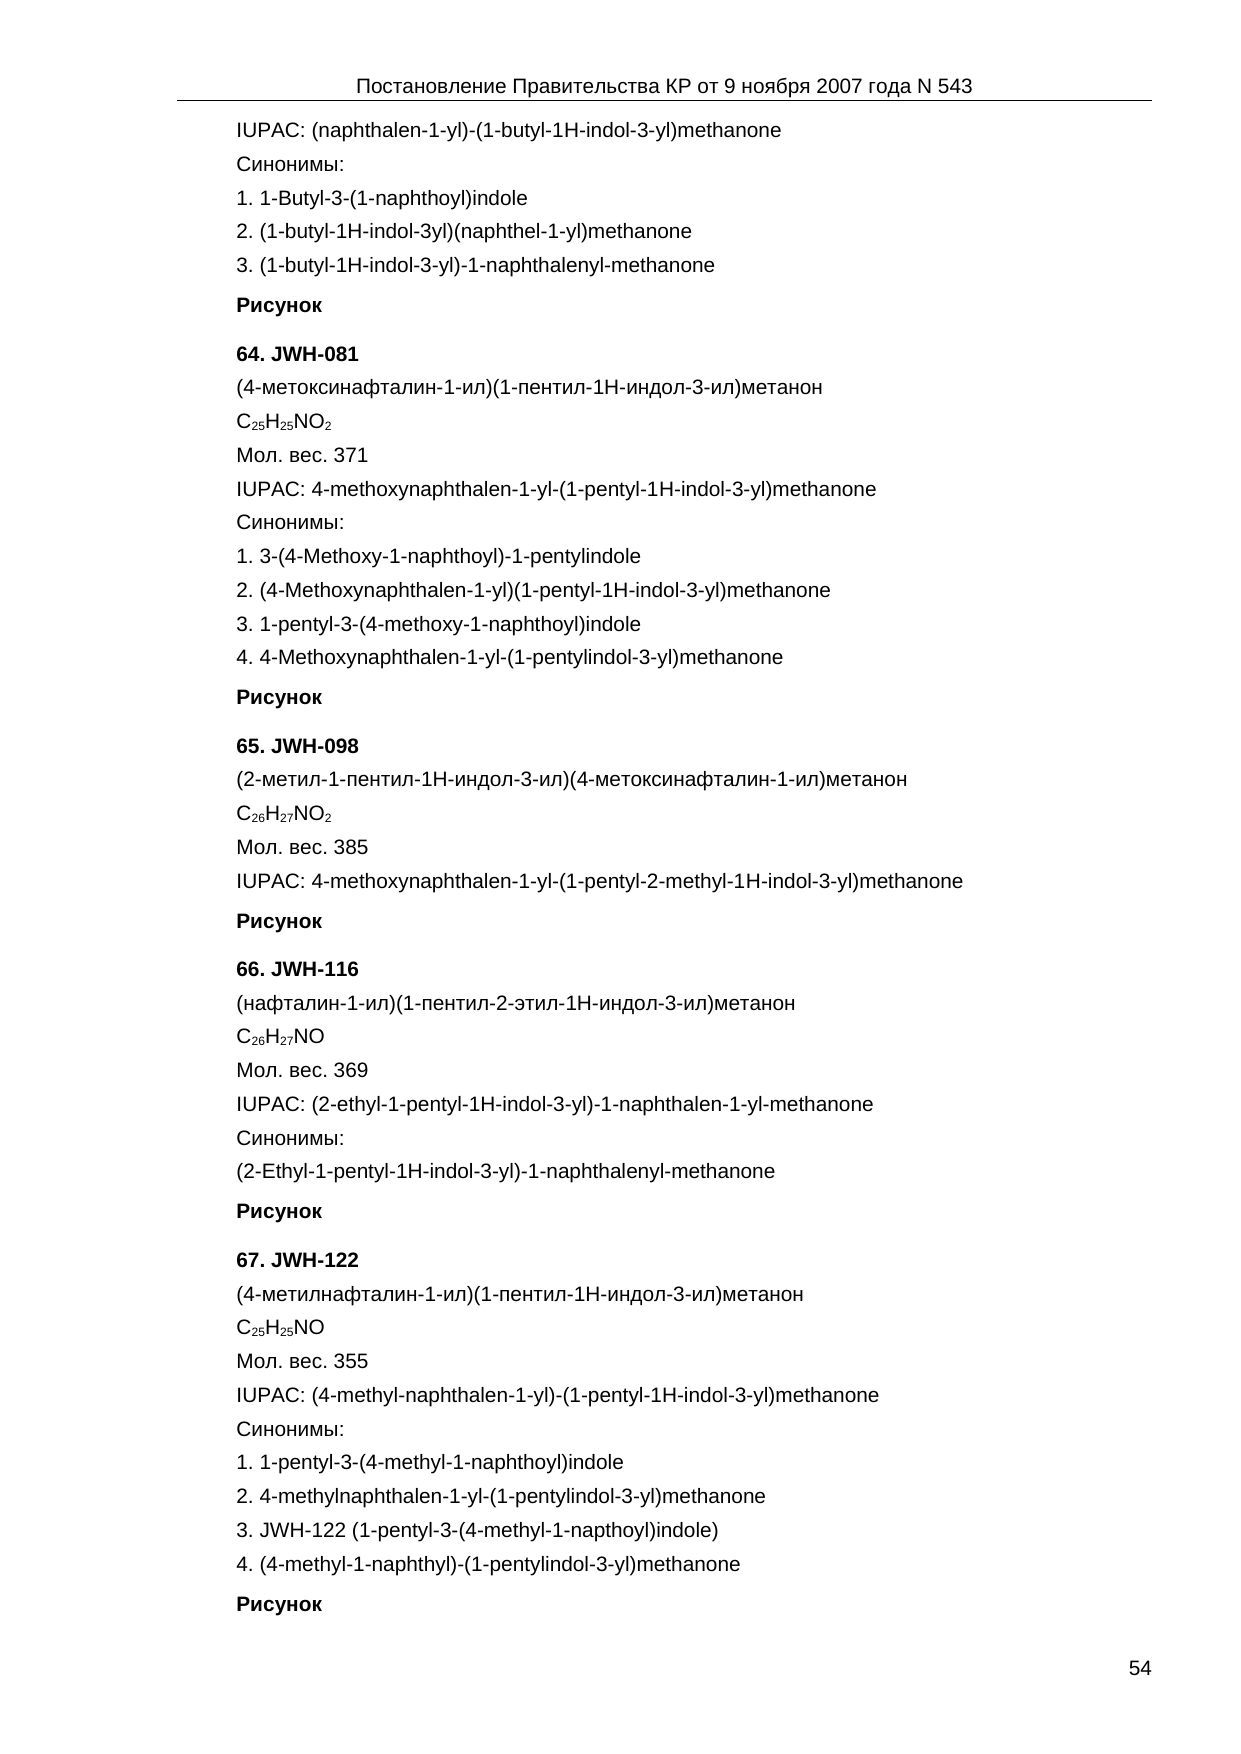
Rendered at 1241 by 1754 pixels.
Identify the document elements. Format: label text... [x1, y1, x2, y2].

text C26H27NO [177, 1024, 1152, 1048]
text Синонимы: [177, 510, 1152, 534]
text 66. JWH-116 [177, 957, 1152, 981]
text Рисунок [177, 908, 1152, 932]
text 1. 1-Butyl-3-(1-naphthoyl)indole [177, 186, 1152, 209]
text IUPAC: (4-methyl-naphthalen-1-yl)-(1-pentyl-1H-indol-3-yl)methanone [177, 1383, 1152, 1407]
text (2-Ethyl-1-pentyl-1H-indol-3-yl)-1-naphthalenyl-methanone [177, 1159, 1152, 1183]
text Рисунок [177, 1199, 1152, 1223]
text C26H27NO2 [177, 801, 1152, 825]
text 1. 1-pentyl-3-(4-methyl-1-naphthoyl)indole [177, 1450, 1152, 1474]
text 3. JWH-122 (1-pentyl-3-(4-methyl-1-napthoyl)indole) [177, 1518, 1152, 1542]
text 67. JWH-122 [177, 1248, 1152, 1272]
text IUPAC: (naphthalen-1-yl)-(1-butyl-1Н-indol-3-yl)methanone [177, 118, 1152, 142]
text Мол. вес. 385 [177, 835, 1152, 859]
text (нафталин-1-ил)(1-пентил-2-этил-1H-индол-3-ил)метанон [177, 991, 1152, 1014]
text IUPAC: 4-methoxynaphthalen-1-yl-(1-pentyl-1Н-indol-3-yl)methanone [177, 476, 1152, 500]
text Рисунок [177, 685, 1152, 709]
text Синонимы: [177, 1416, 1152, 1440]
text Синонимы: [177, 1126, 1152, 1149]
text IUPAC: 4-methoxynaphthalen-1-yl-(1-pentyl-2-methyl-1Н-indol-3-yl)methanone [177, 868, 1152, 892]
text Мол. вес. 355 [177, 1349, 1152, 1373]
text (2-метил-1-пентил-1H-индол-3-ил)(4-метоксинафталин-1-ил)метанон [177, 767, 1152, 791]
text 3. (1-butyl-1H-indol-3-yl)-1-naphthalenyl-methanone [177, 253, 1152, 277]
text 1. 3-(4-Methoxy-1-naphthoyl)-1-pentylindole [177, 544, 1152, 568]
text Мол. вес. 369 [177, 1058, 1152, 1082]
text Синонимы: [177, 152, 1152, 176]
text Мол. вес. 371 [177, 443, 1152, 467]
text 65. JWH-098 [177, 733, 1152, 757]
text 2. (4-Methoxynaphthalen-1-yl)(1-pentyl-1H-indol-3-yl)methanone [177, 578, 1152, 602]
text IUPAC: (2-ethyl-1-pentyl-1H-indol-3-yl)-1-naphthalen-1-yl-methanone [177, 1092, 1152, 1116]
text (4-метоксинафталин-1-ил)(1-пентил-1H-индол-3-ил)метанон [177, 375, 1152, 399]
text 2. 4-methylnaphthalen-1-yl-(1-pentylindol-3-yl)methanone [177, 1484, 1152, 1508]
text 64. JWH-081 [177, 341, 1152, 365]
text C25H25NO2 [177, 409, 1152, 433]
text C25H25NO [177, 1315, 1152, 1339]
text 2. (1-butyl-1H-indol-3yl)(naphthel-1-yl)methanone [177, 219, 1152, 243]
text (4-метилнафталин-1-ил)(1-пентил-1H-индол-3-ил)метанон [177, 1281, 1152, 1305]
text 4. (4-methyl-1-naphthyl)-(1-pentylindol-3-yl)methanone [177, 1551, 1152, 1575]
text Рисунок [177, 293, 1152, 317]
text Рисунок [177, 1591, 1152, 1615]
text 4. 4-Methoxynaphthalen-1-yl-(1-pentylindol-3-yl)methanone [177, 645, 1152, 669]
text 3. 1-pentyl-3-(4-methoxy-1-naphthoyl)indole [177, 611, 1152, 635]
